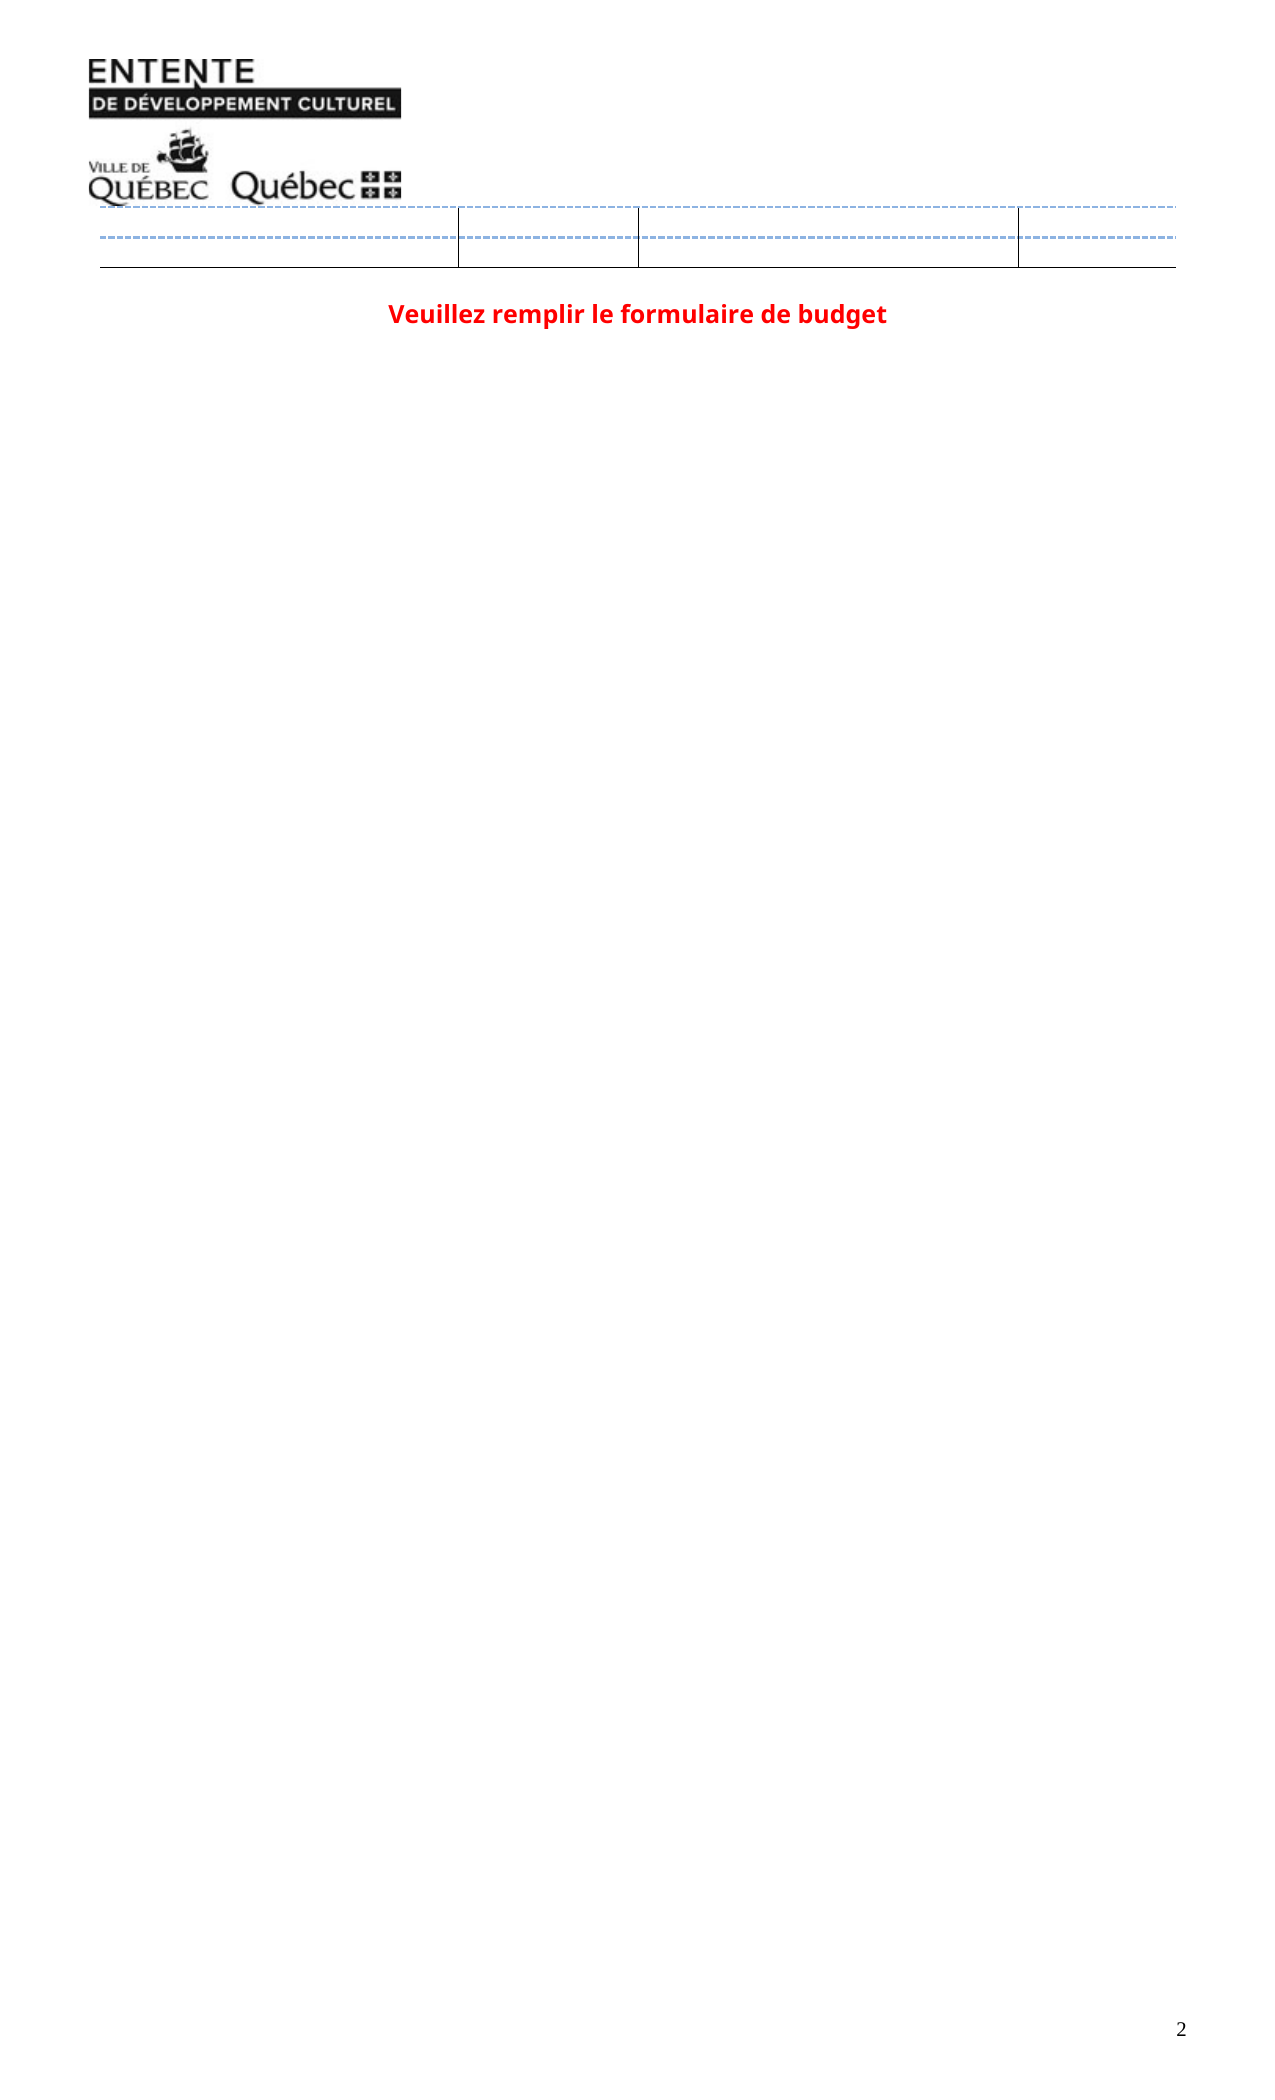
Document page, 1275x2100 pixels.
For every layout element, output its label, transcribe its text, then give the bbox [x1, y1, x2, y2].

table_cell [459, 236, 638, 267]
table_cell [1019, 236, 1176, 267]
picture [88, 59, 402, 206]
table_cell Veuillez remplir le formulaire de budget [100, 268, 1176, 359]
table_cell [459, 206, 638, 236]
table_cell [100, 206, 458, 236]
table_cell [639, 206, 1018, 236]
table_cell [1019, 206, 1176, 236]
table_cell [639, 236, 1018, 267]
table_cell [100, 236, 458, 267]
